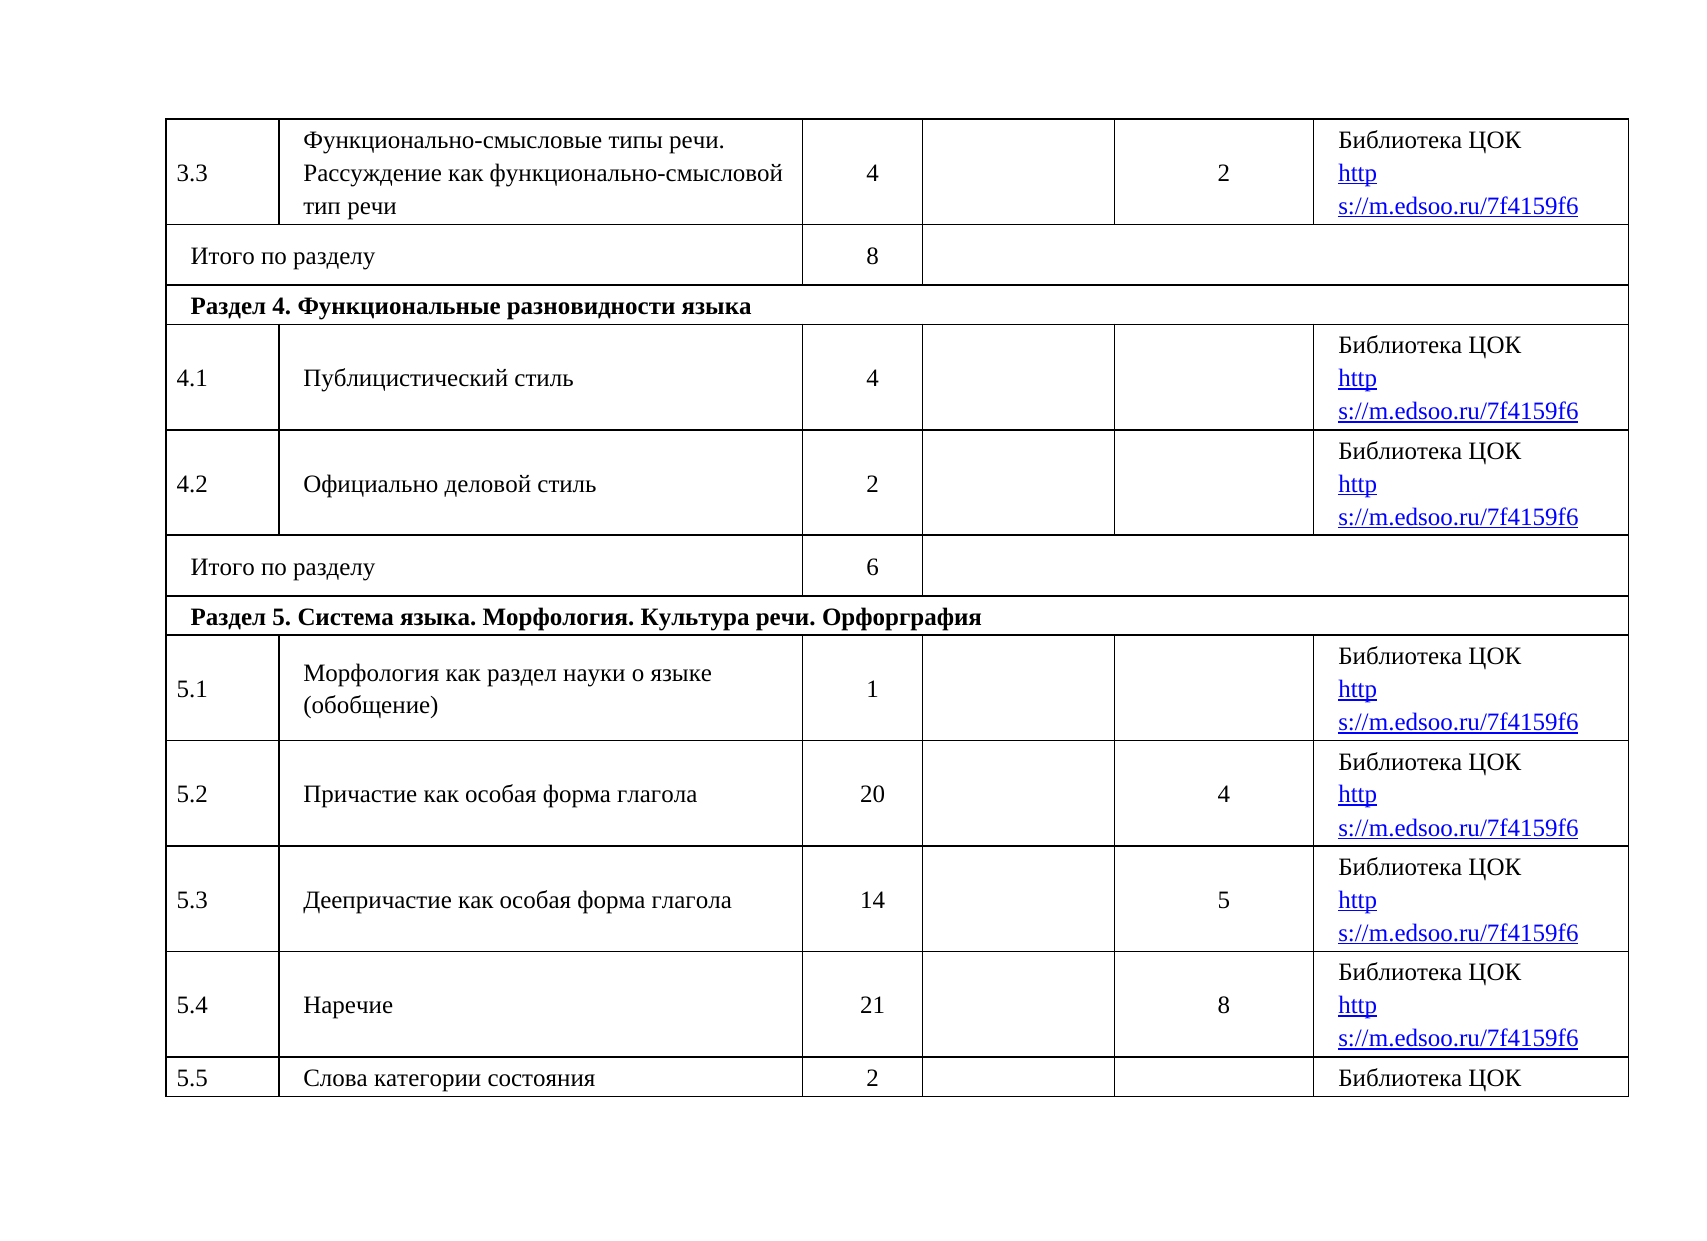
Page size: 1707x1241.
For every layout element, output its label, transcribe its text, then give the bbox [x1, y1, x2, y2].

table_cell 4 [803, 120, 922, 223]
table_cell Библиотека ЦОК https://m.edsoo.ru/7f4159f6 [1314, 325, 1628, 429]
table_cell [1115, 431, 1313, 534]
table_cell 20 [803, 741, 922, 845]
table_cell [1314, 847, 1628, 951]
table_cell 3.3 [167, 120, 278, 223]
table_cell Раздел 4. Функциональные разновидности языка [167, 286, 1628, 323]
table_cell [1115, 636, 1313, 740]
table_cell Раздел 5. Система языка. Морфология. Культура речи. Орфорграфия [167, 597, 1628, 634]
table_cell 6 [803, 536, 922, 595]
table_cell 21 [803, 952, 922, 1056]
table_cell 2 [803, 1058, 922, 1096]
table_cell 5.1 [167, 636, 278, 740]
table_cell Деепричастие как особая форма глагола [280, 847, 802, 951]
table_cell Итого по разделу [167, 536, 802, 595]
table_cell [923, 1058, 1114, 1096]
table_cell [923, 847, 1114, 951]
table_cell [923, 636, 1114, 740]
table_cell Библиотека ЦОК https://m.edsoo.ru/7f4159f6 [1314, 636, 1628, 740]
table_cell 2 [803, 431, 922, 534]
table_cell Публицистический стиль [280, 325, 802, 429]
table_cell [1314, 952, 1628, 1056]
table_cell 2 [1115, 120, 1313, 223]
table_cell 5.2 [167, 741, 278, 845]
table_cell 4.1 [167, 325, 278, 429]
table_cell [923, 431, 1114, 534]
table_cell 8 [803, 225, 922, 284]
table_cell 5 [1115, 847, 1313, 951]
table_cell 1 [803, 636, 922, 740]
table_cell [923, 741, 1114, 845]
table_cell Официально деловой стиль [280, 431, 802, 534]
table_cell [923, 225, 1628, 284]
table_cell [280, 1058, 802, 1096]
table_cell 4 [803, 325, 922, 429]
table_cell [923, 325, 1114, 429]
table_cell 4.2 [167, 431, 278, 534]
table_cell [1115, 1058, 1313, 1096]
table_cell 4 [1115, 741, 1313, 845]
table_cell 5.3 [167, 847, 278, 951]
table_cell 14 [803, 847, 922, 951]
table_cell 8 [1115, 952, 1313, 1056]
table_cell Библиотека ЦОК https://m.edsoo.ru/7f4159f6 [1314, 431, 1628, 534]
table_cell [1115, 325, 1313, 429]
table_cell 5.5 [167, 1058, 278, 1096]
table_cell [923, 120, 1114, 223]
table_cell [1314, 1058, 1628, 1096]
table_cell Библиотека ЦОК https://m.edsoo.ru/7f4159f6 [1314, 741, 1628, 845]
table_cell Функционально-смысловые типы речи. Рассуждение как функционально-смысловой тип речи [280, 120, 802, 223]
table_cell Итого по разделу [167, 225, 802, 284]
table_cell Причастие как особая форма глагола [280, 741, 802, 845]
table_cell Наречие [280, 952, 802, 1056]
table_cell 5.4 [167, 952, 278, 1056]
table_cell [923, 952, 1114, 1056]
table_cell Морфология как раздел науки о языке (обобщение) [280, 636, 802, 740]
table_cell [923, 536, 1628, 595]
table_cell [1314, 120, 1628, 223]
